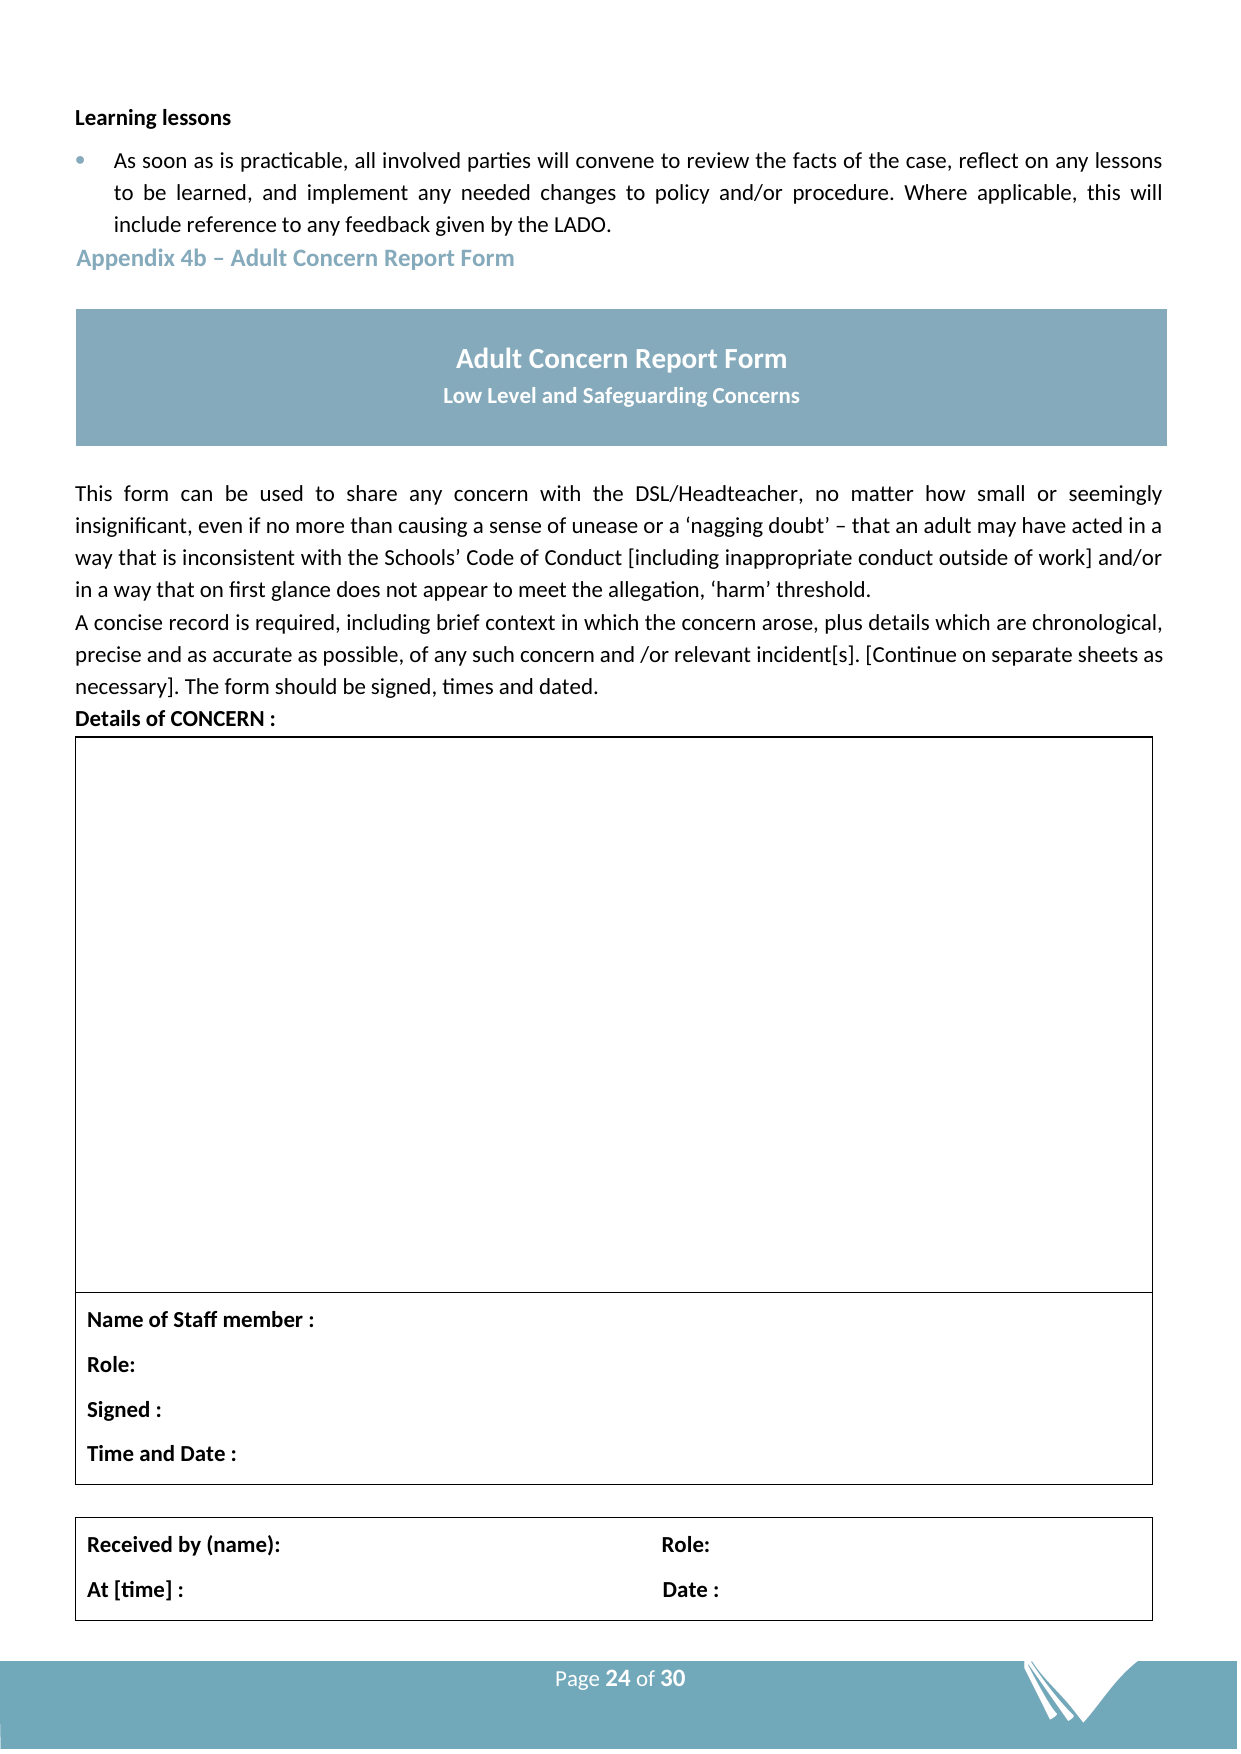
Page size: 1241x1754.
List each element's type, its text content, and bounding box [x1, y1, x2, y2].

table_header [76, 738, 1152, 1292]
table_cell Name of Staff member : Role: Signed : Time and Date : [76, 1293, 1152, 1484]
text This form can be used to share any concern with the DSL/Headteacher, no matter how small or seemingly insignificant, even if no more than causing a sense of unease or a ‘nagging doubt’ – that an adult may have acted in a way that is inconsistent with the Schools’ Code of Conduct [including inappropriate conduct outside of work] and/or in a way that on first glance does not appear to meet the allegation, ‘harm’ threshold. [75, 479, 1165, 603]
picture [0, 1661, 1237, 1749]
table_header Adult Concern Report Form Low Level and Safeguarding Concerns [76, 309, 1167, 446]
text A concise record is required, including brief context in which the concern arose, plus details which are chronological, precise and as accurate as possible, of any such concern and /or relevant incident[s]. [Continue on separate sheets as necessary]. The form should be signed, times and dated. [75, 608, 1165, 700]
subtitle Appendix 4b – Adult Concern Report Form [76, 242, 1165, 273]
text Details of CONCERN : [75, 704, 1165, 732]
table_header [76, 1518, 1152, 1620]
subtitle Learning lessons [75, 103, 1165, 131]
list As soon as is practicable, all involved parties will convene to review the facts of the case, reflect on any lessons to be learned, and implement any needed changes to policy and/or procedure. Where applicable, this will include reference to any feedback given by the LADO. [76, 146, 1165, 238]
